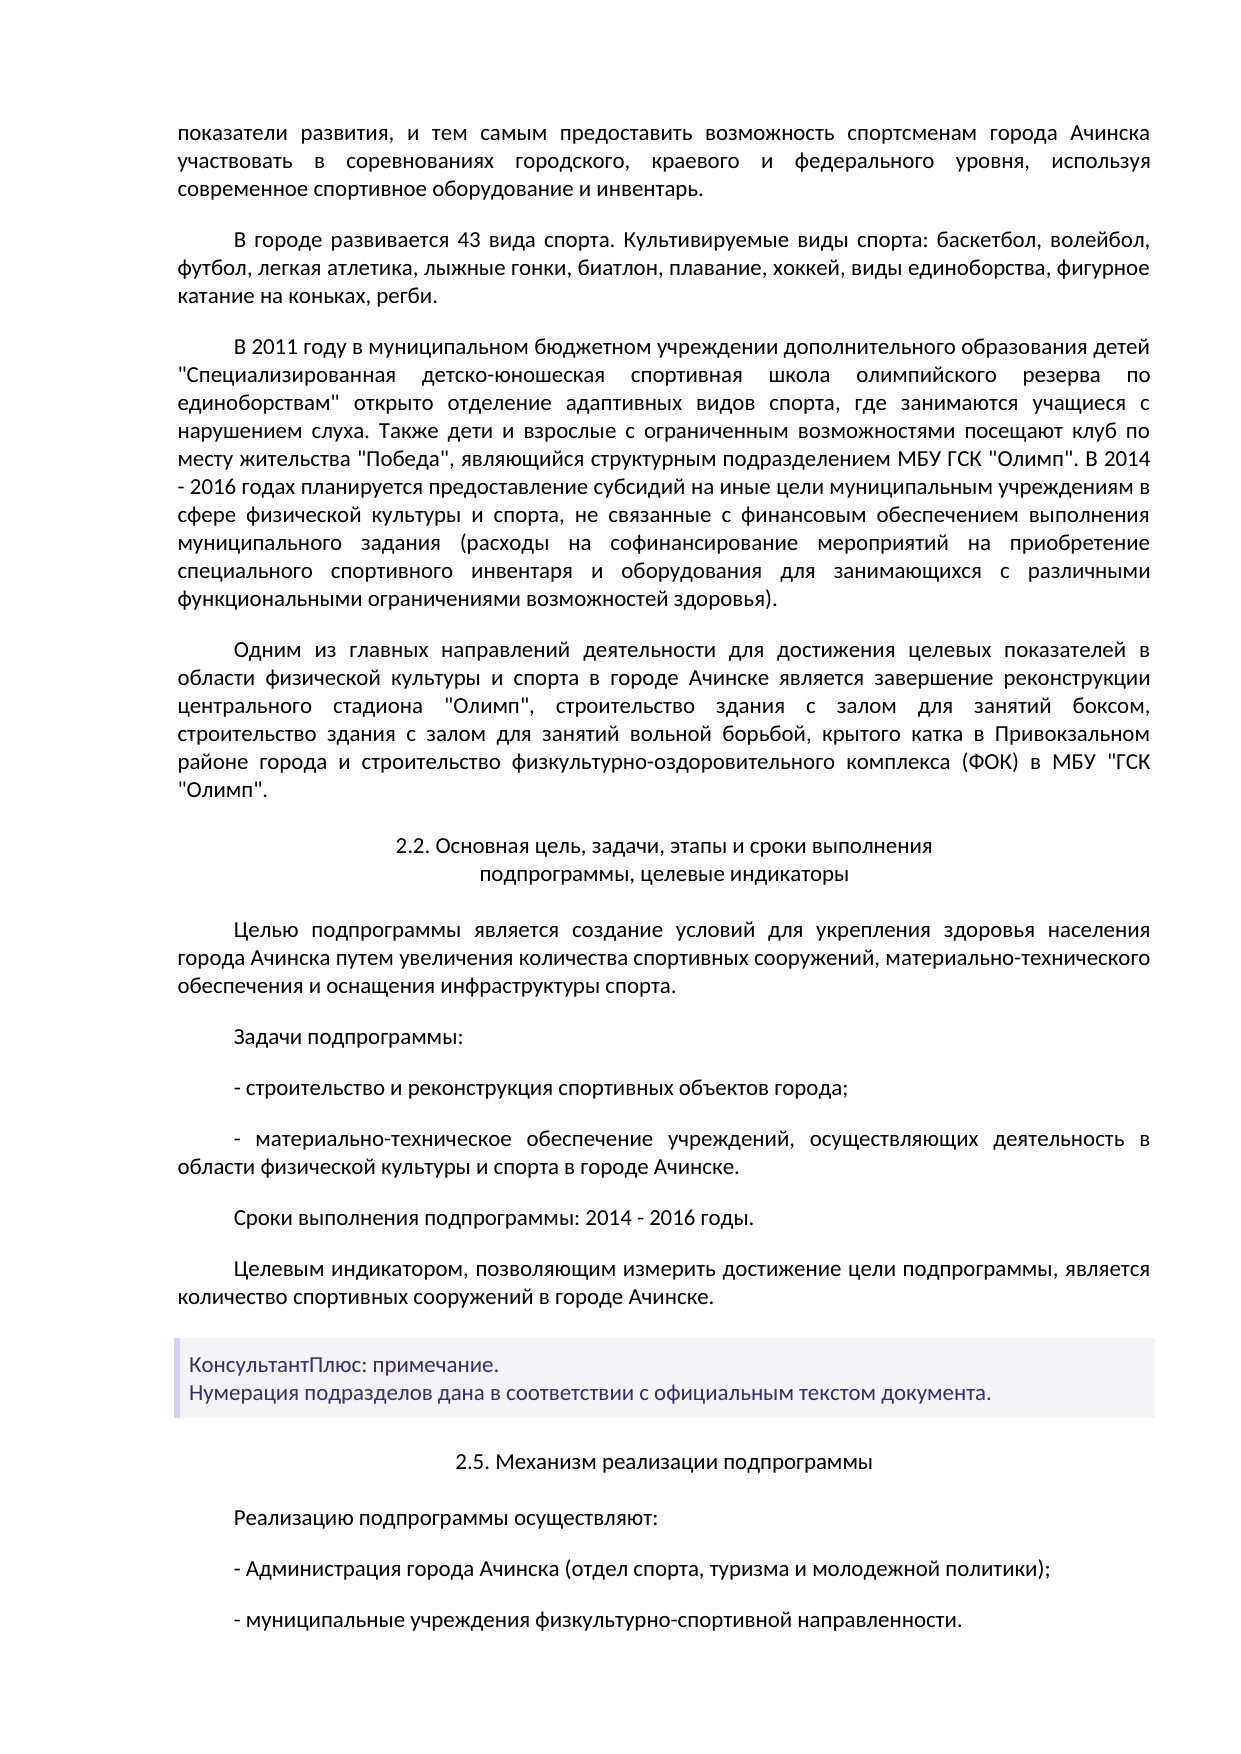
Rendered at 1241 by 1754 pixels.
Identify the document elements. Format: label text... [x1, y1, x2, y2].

text - Администрация города Ачинска (отдел спорта, туризма и молодежной политики); [177, 1554, 1152, 1582]
text В городе развивается 43 вида спорта. Культивируемые виды спорта: баскетбол, волейбол, футбол, легкая атлетика, лыжные гонки, биатлон, плавание, хоккей, виды единоборства, фигурное катание на коньках, регби. [177, 225, 1152, 309]
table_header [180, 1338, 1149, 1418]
text Реализацию подпрограммы осуществляют: [177, 1503, 1152, 1531]
text Задачи подпрограммы: [177, 1022, 1152, 1050]
text 2.5. Механизм реализации подпрограммы [177, 1447, 1152, 1475]
text - муниципальные учреждения физкультурно-спортивной направленности. [177, 1605, 1152, 1633]
text Целевым индикатором, позволяющим измерить достижение цели подпрограммы, является количество спортивных сооружений в городе Ачинске. [177, 1254, 1152, 1310]
text Сроки выполнения подпрограммы: 2014 - 2016 годы. [177, 1203, 1152, 1231]
text Целью подпрограммы является создание условий для укрепления здоровья населения города Ачинска путем увеличения количества спортивных сооружений, материально-технического обеспечения и оснащения инфраструктуры спорта. [177, 915, 1152, 999]
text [177, 118, 1152, 202]
text подпрограммы, целевые индикаторы [177, 859, 1152, 887]
text В 2011 году в муниципальном бюджетном учреждении дополнительного образования детей "Специализированная детско-юношеская спортивная школа олимпийского резерва по единоборствам" открыто отделение адаптивных видов спорта, где занимаются учащиеся с нарушением слуха. Также дети и взрослые с ограниченным возможностями посещают клуб по месту жительства "Победа", являющийся структурным подразделением МБУ ГСК "Олимп". В 2014 - 2016 годах планируется предоставление субсидий на иные цели муниципальным учреждениям в сфере физической культуры и спорта, не связанные с финансовым обеспечением выполнения муниципального задания (расходы на софинансирование мероприятий на приобретение специального спортивного инвентаря и оборудования для занимающихся с различными функциональными ограничениями возможностей здоровья). [177, 332, 1152, 612]
text - строительство и реконструкция спортивных объектов города; [177, 1073, 1152, 1101]
text Одним из главных направлений деятельности для достижения целевых показателей в области физической культуры и спорта в городе Ачинске является завершение реконструкции центрального стадиона "Олимп", строительство здания с залом для занятий боксом, строительство здания с залом для занятий вольной борьбой, крытого катка в Привокзальном районе города и строительство физкультурно-оздоровительного комплекса (ФОК) в МБУ "ГСК "Олимп". [177, 635, 1152, 803]
text 2.2. Основная цель, задачи, этапы и сроки выполнения [177, 831, 1152, 859]
text - материально-техническое обеспечение учреждений, осуществляющих деятельность в области физической культуры и спорта в городе Ачинске. [177, 1124, 1152, 1180]
